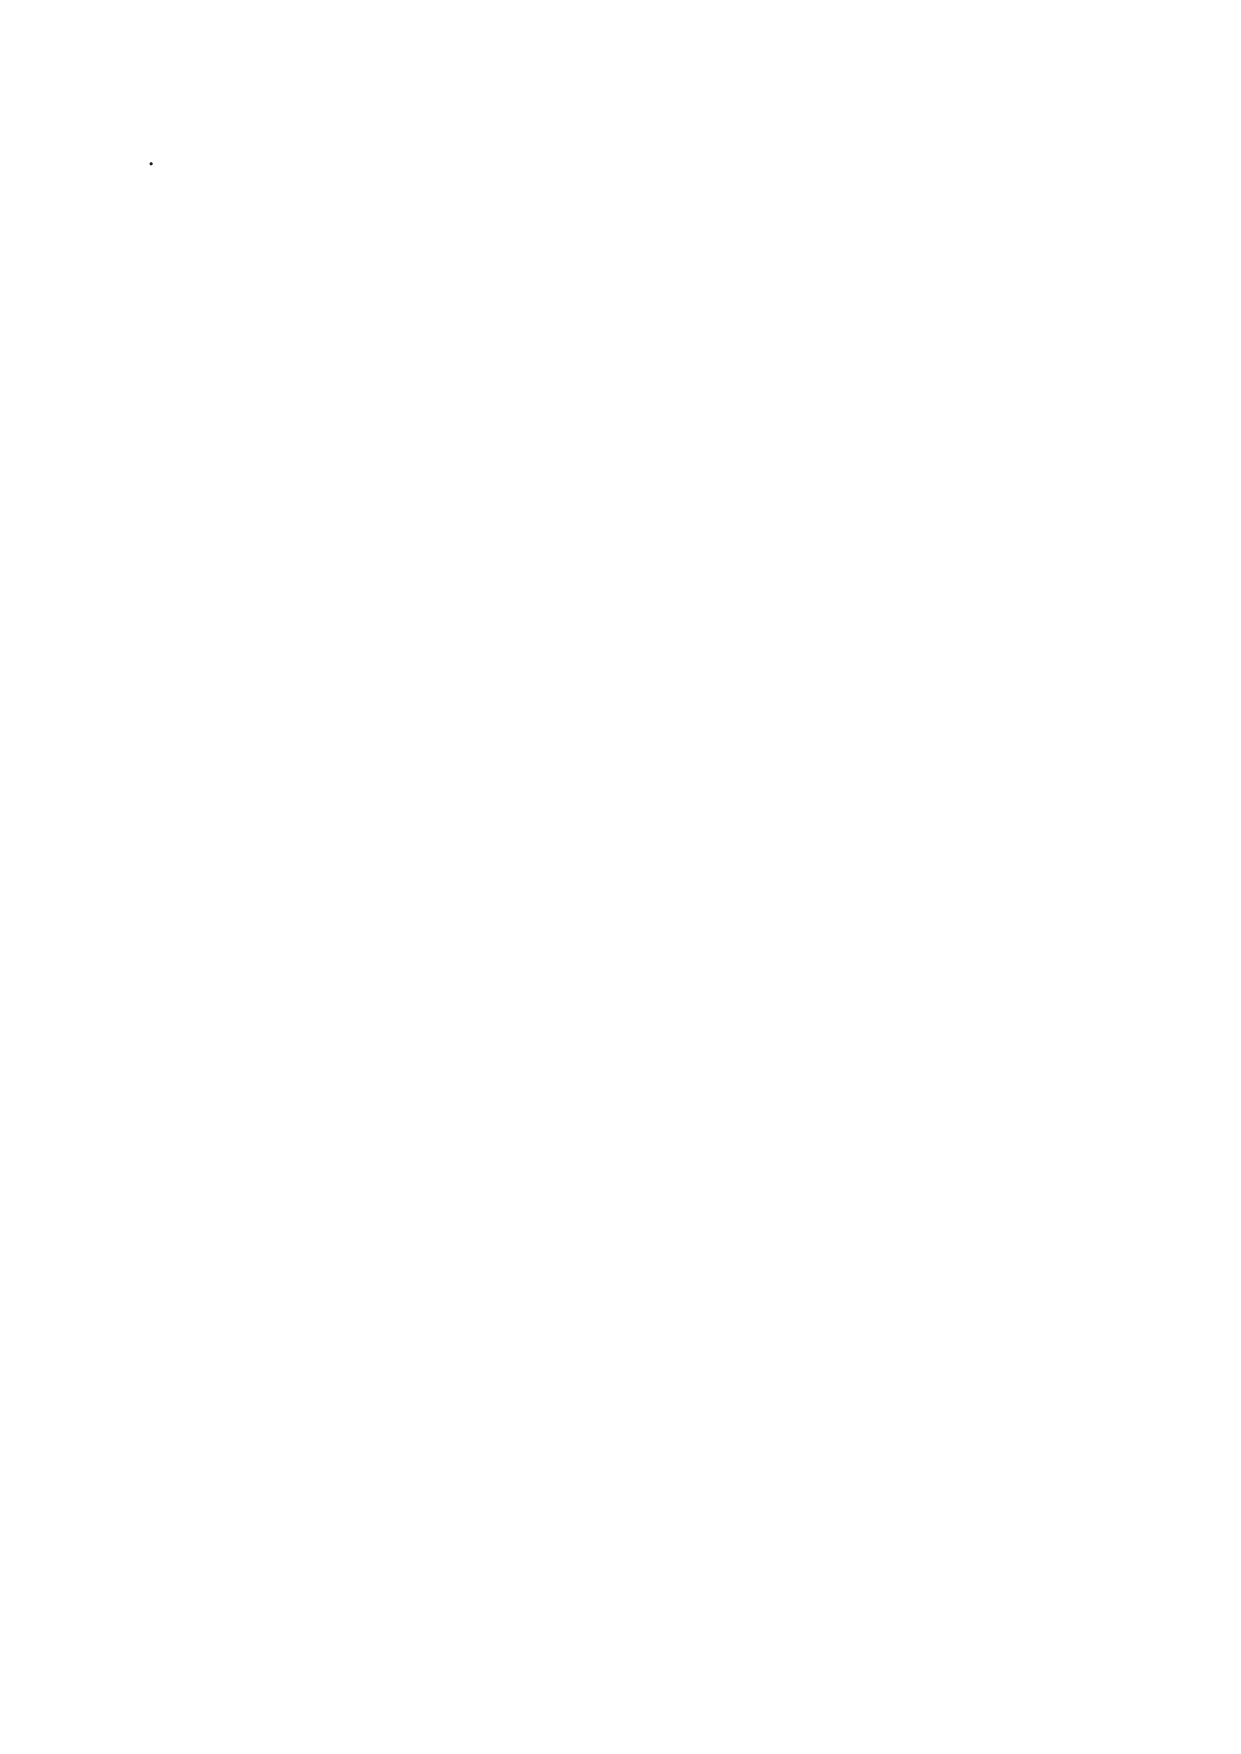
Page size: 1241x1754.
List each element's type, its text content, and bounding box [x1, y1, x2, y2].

text . [148, 139, 1181, 171]
